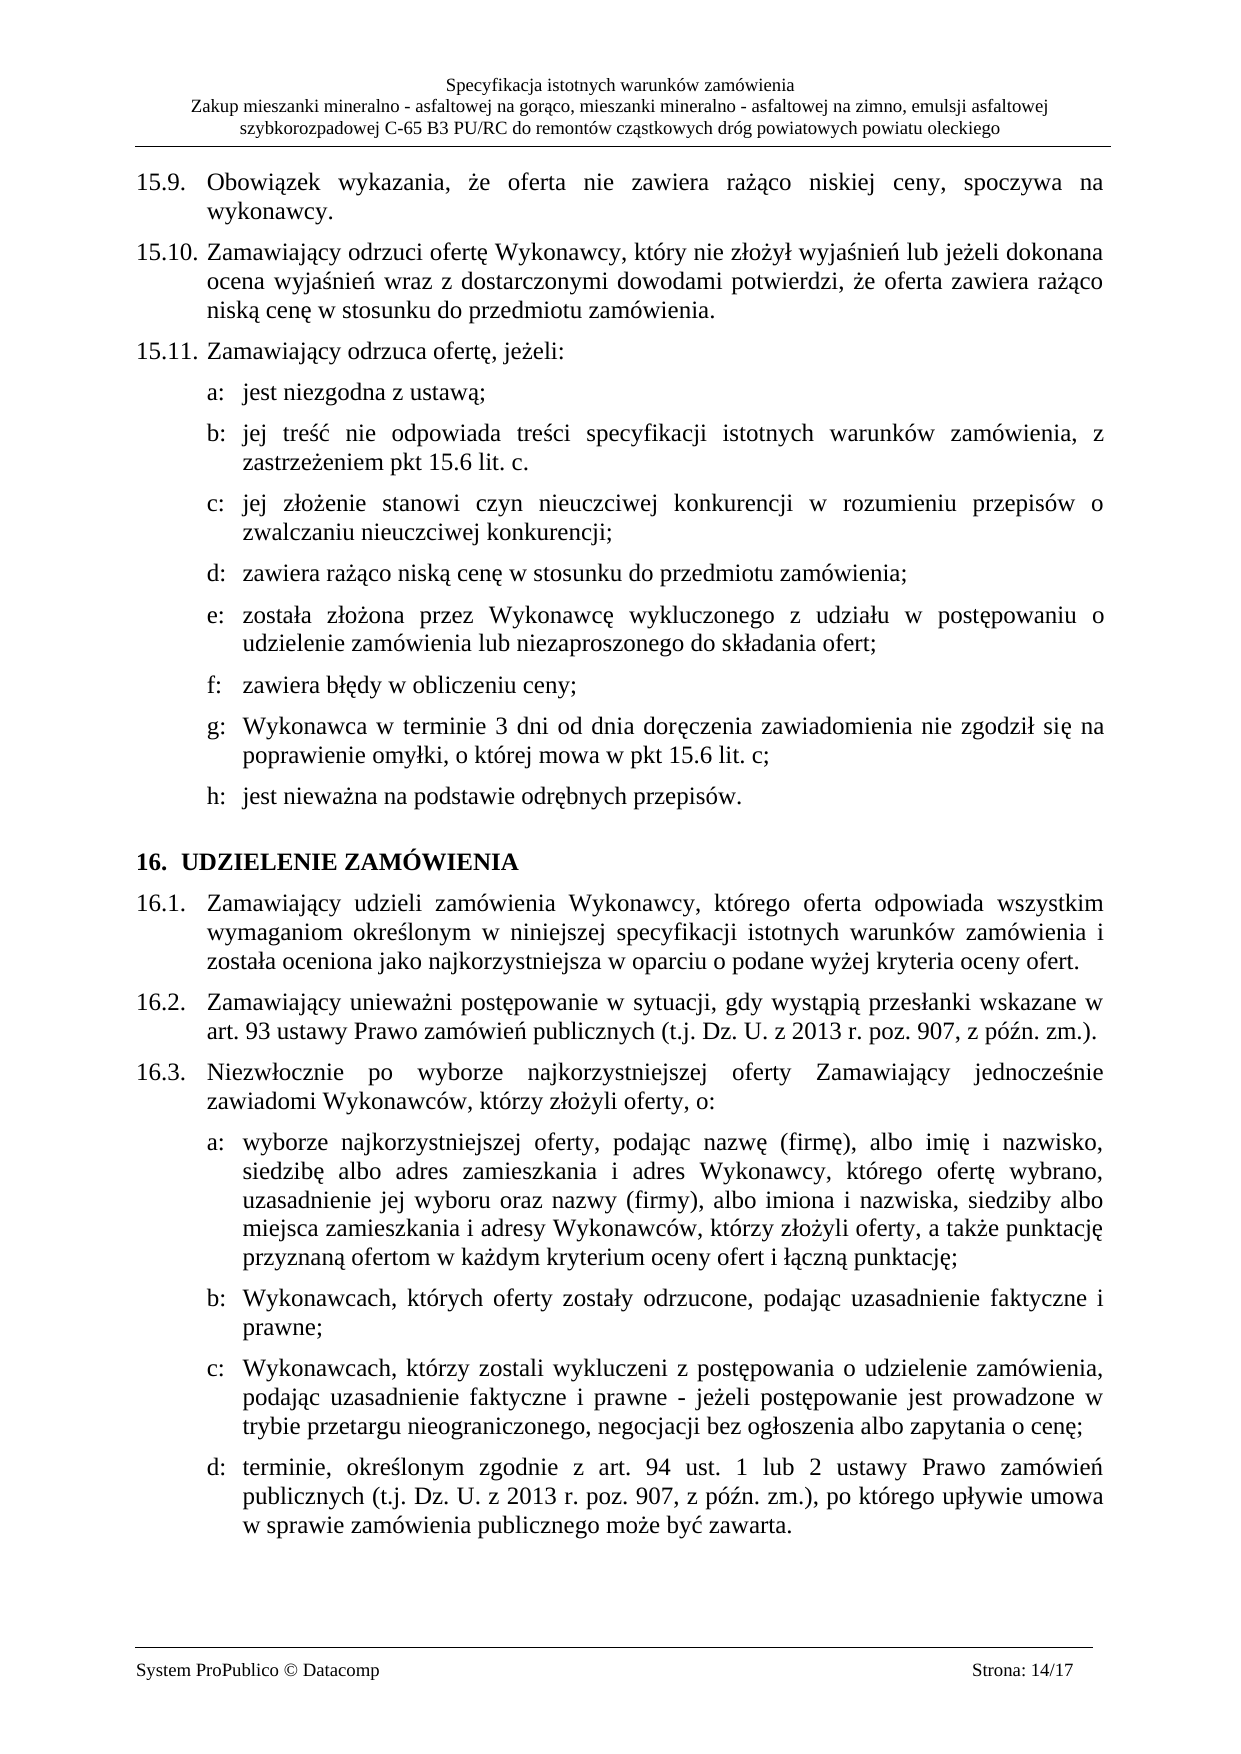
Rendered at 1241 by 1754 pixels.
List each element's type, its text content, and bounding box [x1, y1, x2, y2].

subtitle jej treść nie odpowiada treści specyfikacji istotnych warunków zamówienia, z zastrzeżeniem pkt 15.6 lit. c. [207, 418, 1104, 476]
subtitle Obowiązek wykazania, że oferta nie zawiera rażąco niskiej ceny, spoczywa na wykonawcy. [136, 167, 1104, 225]
subtitle zawiera błędy w obliczeniu ceny; [207, 670, 1104, 698]
subtitle Wykonawcach, którzy zostali wykluczeni z postępowania o udzielenie zamówienia, podając uzasadnienie faktyczne i prawne - jeżeli postępowanie jest prowadzone w trybie przetargu nieograniczonego, negocjacji bez ogłoszenia albo zapytania o cenę; [207, 1353, 1104, 1440]
subtitle Zamawiający unieważni postępowanie w sytuacji, gdy wystąpią przesłanki wskazane w art. 93 ustawy Prawo zamówień publicznych (t.j. Dz. U. z 2013 r. poz. 907, z późn. zm.). [136, 987, 1104, 1045]
subtitle UDZIELENIE ZAMÓWIENIA [136, 847, 1104, 876]
subtitle została złożona przez Wykonawcę wykluczonego z udziału w postępowaniu o udzielenie zamówienia lub niezaproszonego do składania ofert; [207, 600, 1104, 657]
subtitle Wykonawca w terminie 3 dni od dnia doręczenia zawiadomienia nie zgodził się na poprawienie omyłki, o której mowa w pkt 15.6 lit. c; [207, 711, 1104, 768]
subtitle zawiera rażąco niską cenę w stosunku do przedmiotu zamówienia; [207, 558, 1104, 587]
subtitle jest niezgodna z ustawą; [207, 377, 1104, 406]
subtitle Zamawiający udzieli zamówienia Wykonawcy, którego oferta odpowiada wszystkim wymaganiom określonym w niniejszej specyfikacji istotnych warunków zamówienia i została oceniona jako najkorzystniejsza w oparciu o podane wyżej kryteria oceny ofert. [136, 888, 1104, 975]
subtitle Zamawiający odrzuca ofertę, jeżeli: [136, 336, 1104, 365]
subtitle terminie, określonym zgodnie z art. 94 ust. 1 lub 2 ustawy Prawo zamówień publicznych (t.j. Dz. U. z 2013 r. poz. 907, z późn. zm.), po którego upływie umowa w sprawie zamówienia publicznego może być zawarta. [207, 1452, 1104, 1538]
subtitle Niezwłocznie po wyborze najkorzystniejszej oferty Zamawiający jednocześnie zawiadomi Wykonawców, którzy złożyli oferty, o: [136, 1057, 1104, 1115]
subtitle Wykonawcach, których oferty zostały odrzucone, podając uzasadnienie faktyczne i prawne; [207, 1283, 1104, 1341]
subtitle jej złożenie stanowi czyn nieuczciwej konkurencji w rozumieniu przepisów o zwalczaniu nieuczciwej konkurencji; [207, 488, 1104, 546]
subtitle wyborze najkorzystniejszej oferty, podając nazwę (firmę), albo imię i nazwisko, siedzibę albo adres zamieszkania i adres Wykonawcy, którego ofertę wybrano, uzasadnienie jej wyboru oraz nazwy (firmy), albo imiona i nazwiska, siedziby albo miejsca zamieszkania i adresy Wykonawców, którzy złożyli oferty, a także punktację przyznaną ofertom w każdym kryterium oceny ofert i łączną punktację; [207, 1127, 1104, 1271]
subtitle Zamawiający odrzuci ofertę Wykonawcy, który nie złożył wyjaśnień lub jeżeli dokonana ocena wyjaśnień wraz z dostarczonymi dowodami potwierdzi, że oferta zawiera rażąco niską cenę w stosunku do przedmiotu zamówienia. [136, 237, 1104, 323]
subtitle jest nieważna na podstawie odrębnych przepisów. [207, 781, 1104, 810]
